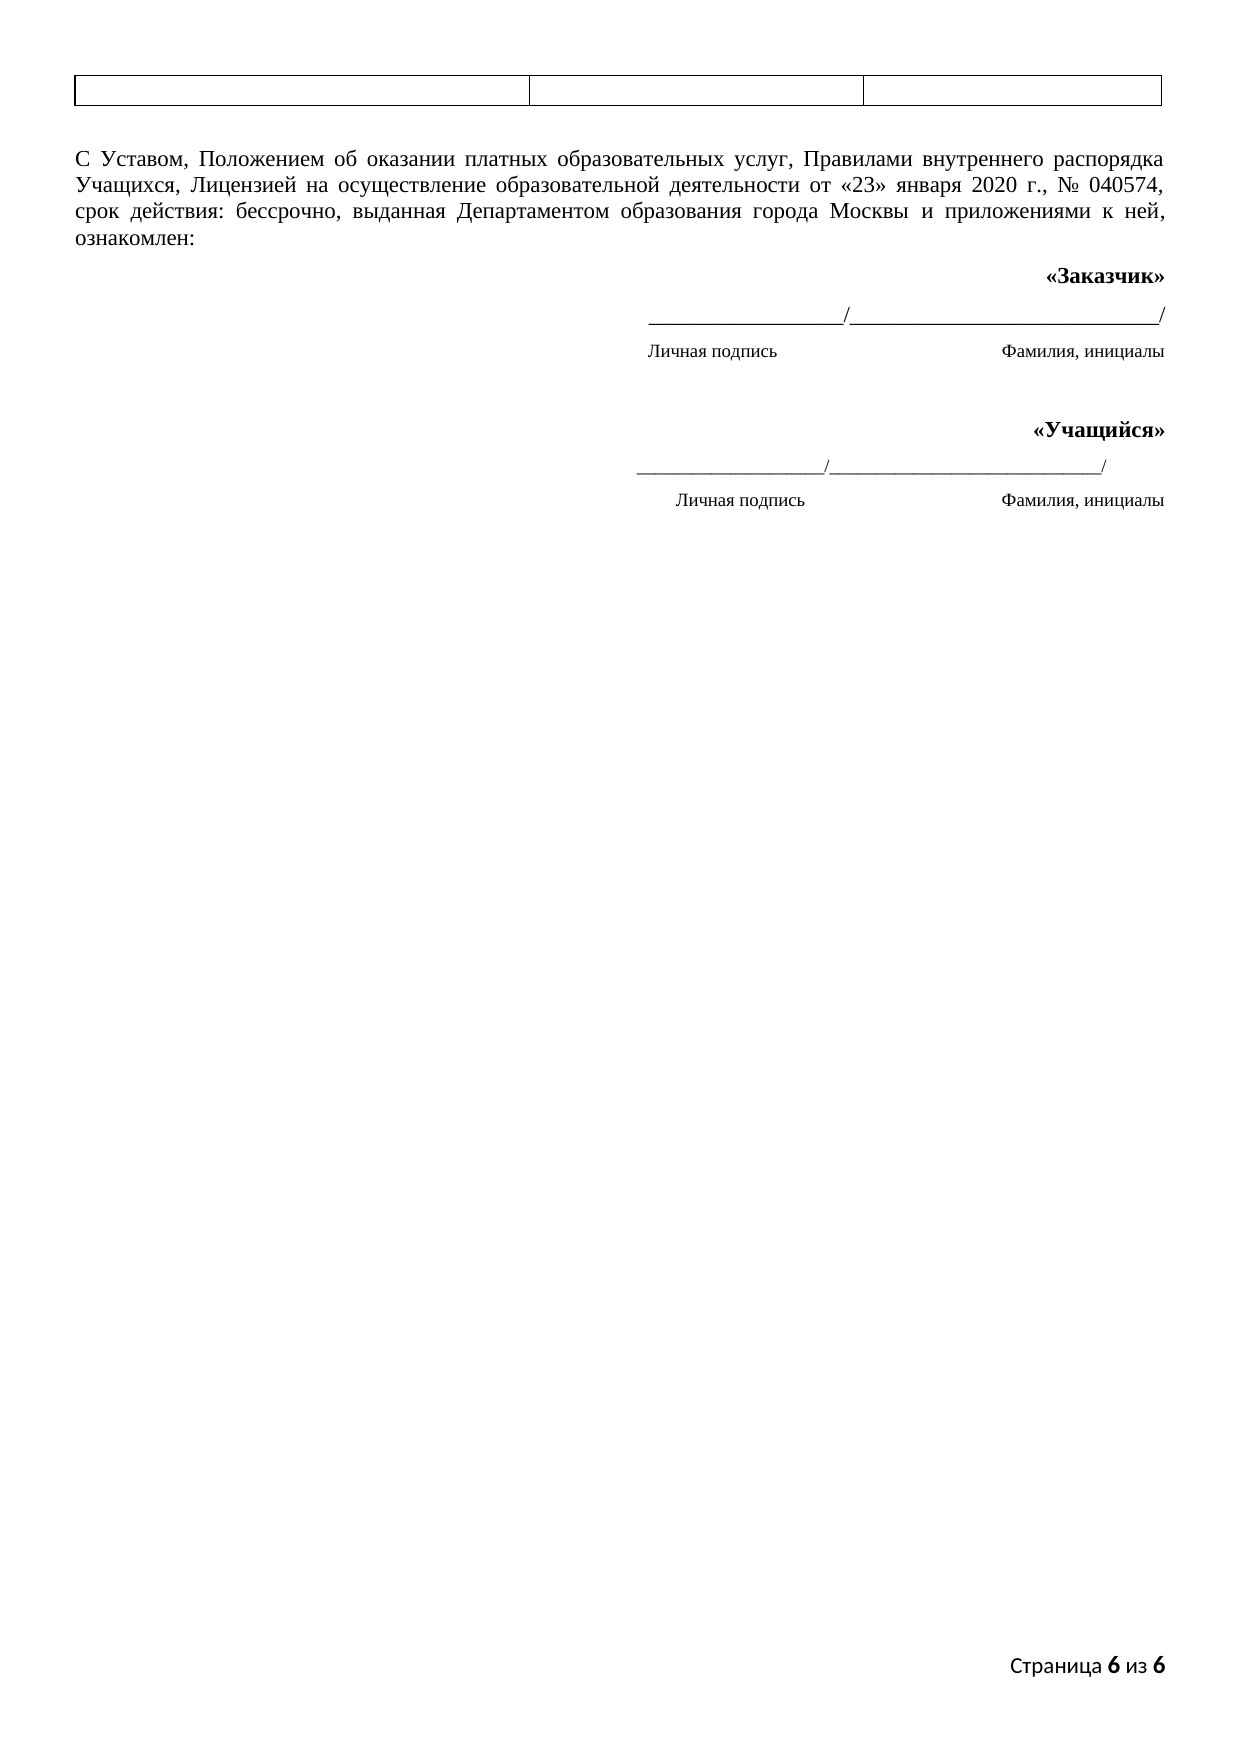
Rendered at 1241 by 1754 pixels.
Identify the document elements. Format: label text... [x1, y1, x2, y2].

text ____________________/_____________________________/ [75, 454, 1165, 476]
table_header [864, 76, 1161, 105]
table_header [76, 76, 529, 105]
text С Уставом, Положением об оказании платных образовательных услуг, Правилами внутреннего распорядка Учащихся, Лицензией на осуществление образовательной деятельности от «23» января 2020 г., № 040574, срок действия: бессрочно, выданная Департаментом образования города Москвы и приложениями к ней, ознакомлен: [75, 145, 1165, 250]
text «Учащийся» [75, 416, 1165, 442]
text Личная подпись Фамилия, инициалы [75, 488, 1165, 510]
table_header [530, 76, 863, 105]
text _________________/___________________________/ [525, 301, 1165, 328]
text «Заказчик» [675, 263, 1165, 289]
text Личная подпись Фамилия, инициалы [525, 340, 1165, 362]
